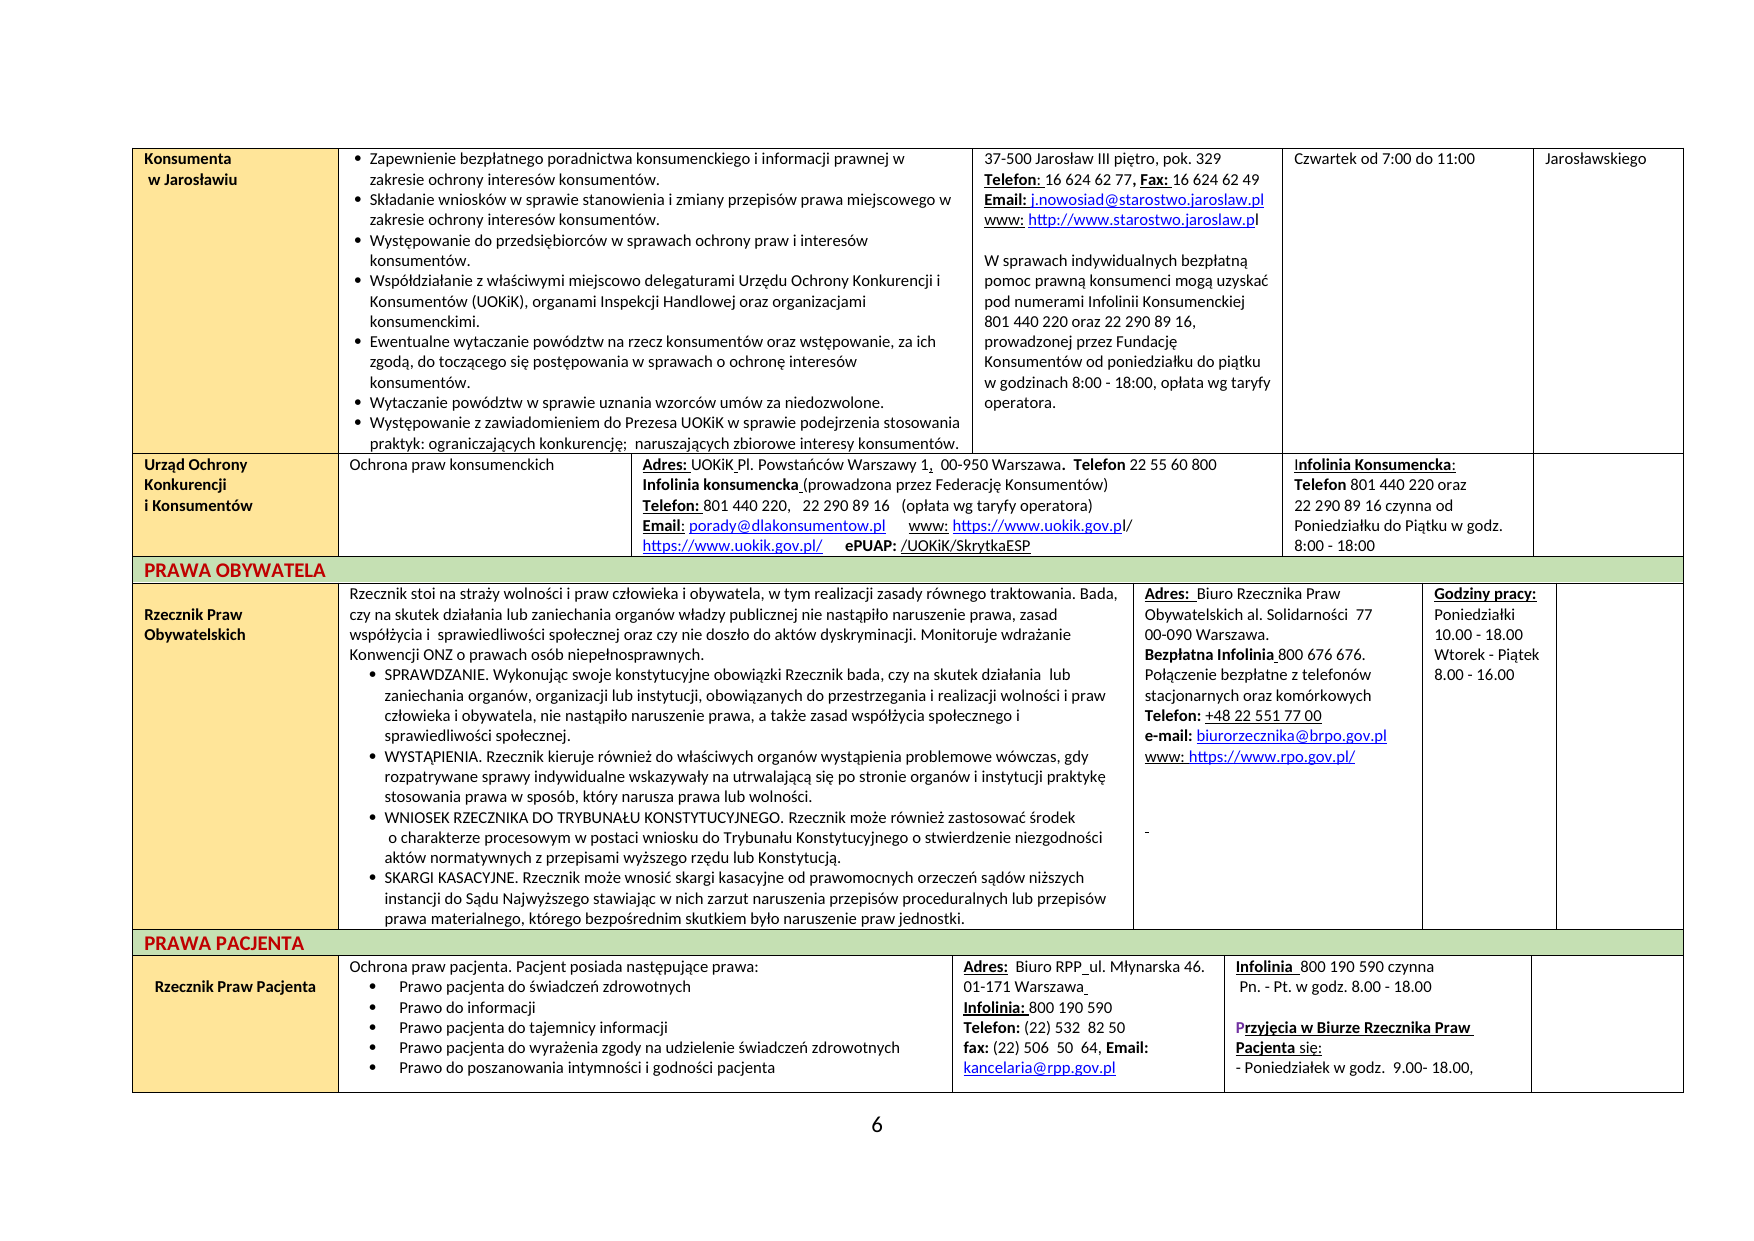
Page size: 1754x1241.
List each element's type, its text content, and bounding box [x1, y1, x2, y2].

table_cell Rzecznik Praw Obywatelskich [133, 584, 338, 929]
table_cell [133, 149, 338, 453]
table_cell [1532, 956, 1683, 1092]
table_cell PRAWA OBYWATELA [133, 557, 1683, 582]
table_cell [1534, 149, 1683, 453]
table_cell Infolinia Konsumencka: Telefon 801 440 220 oraz 22 290 89 16 czynna od Poniedziałku do Piątku w godz. 8:00 - 18:00 [1283, 454, 1533, 556]
table_cell Ochrona praw konsumenckich [339, 454, 631, 556]
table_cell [1283, 149, 1533, 453]
table_cell Godziny pracy: Poniedziałki 10.00 - 18.00 Wtorek - Piątek 8.00 - 16.00 [1423, 584, 1556, 929]
table_cell Rzecznik stoi na straży wolności i praw człowieka i obywatela, w tym realizacji zasady równego traktowania. Bada, czy na skutek działania lub zaniechania organów władzy publicznej nie nastąpiło naruszenie prawa, zasad współżycia i sprawiedliwości społecznej oraz czy nie doszło do aktów dyskryminacji. Monitoruje wdrażanie Konwencji ONZ o prawach osób niepełnosprawnych. SPRAWDZANIE. Wykonując swoje konstytucyjne obowiązki Rzecznik bada, czy na skutek działania lub zaniechania organów, organizacji lub instytucji, obowiązanych do przestrzegania i realizacji wolności i praw człowieka i obywatela, nie nastąpiło naruszenie prawa, a także zasad współżycia społecznego i sprawiedliwości społecznej. WYSTĄPIENIA. Rzecznik kieruje również do właściwych organów wystąpienia problemowe wówczas, gdy rozpatrywane sprawy indywidualne wskazywały na utrwalającą się po stronie organów i instytucji praktykę stosowania prawa w sposób, który narusza prawa lub wolności. WNIOSEK RZECZNIKA DO TRYBUNAŁU KONSTYTUCYJNEGO. Rzecznik może również zastosować środek o charakterze procesowym w postaci wniosku do Trybunału Konstytucyjnego o stwierdzenie niezgodności aktów normatywnych z przepisami wyższego rzędu lub Konstytucją. SKARGI KASACYJNE. Rzecznik może wnosić skargi kasacyjne od prawomocnych orzeczeń sądów niższych instancji do Sądu Najwyższego stawiając w nich zarzut naruszenia przepisów proceduralnych lub przepisów prawa materialnego, którego bezpośrednim skutkiem było naruszenie praw jednostki. [339, 584, 1133, 929]
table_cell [339, 956, 952, 1092]
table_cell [133, 956, 338, 1092]
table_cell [1225, 956, 1531, 1092]
table_cell Urząd Ochrony Konkurencji i Konsumentów [133, 454, 338, 556]
table_cell [1534, 454, 1683, 556]
table_cell PRAWA PACJENTA [133, 930, 1683, 955]
table_cell Adres: Biuro Rzecznika Praw Obywatelskich al. Solidarności 77 00-090 Warszawa. Bezpłatna Infolinia 800 676 676. Połączenie bezpłatne z telefonów stacjonarnych oraz komórkowych Telefon: +48 22 551 77 00 e-mail: biurorzecznika@brpo.gov.pl www: https://www.rpo.gov.pl/ [1134, 584, 1422, 929]
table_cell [953, 956, 1224, 1092]
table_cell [973, 149, 1282, 453]
table_cell [1557, 584, 1683, 929]
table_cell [339, 149, 972, 453]
table_cell Adres: UOKiK Pl. Powstańców Warszawy 1, 00-950 Warszawa. Telefon 22 55 60 800 Infolinia konsumencka (prowadzona przez Federację Konsumentów) Telefon: 801 440 220, 22 290 89 16 (opłata wg taryfy operatora) Email: porady@dlakonsumentow.pl www: https://www.uokik.gov.pl/ https://www.uokik.gov.pl/ ePUAP: /UOKiK/SkrytkaESP [632, 454, 1282, 556]
